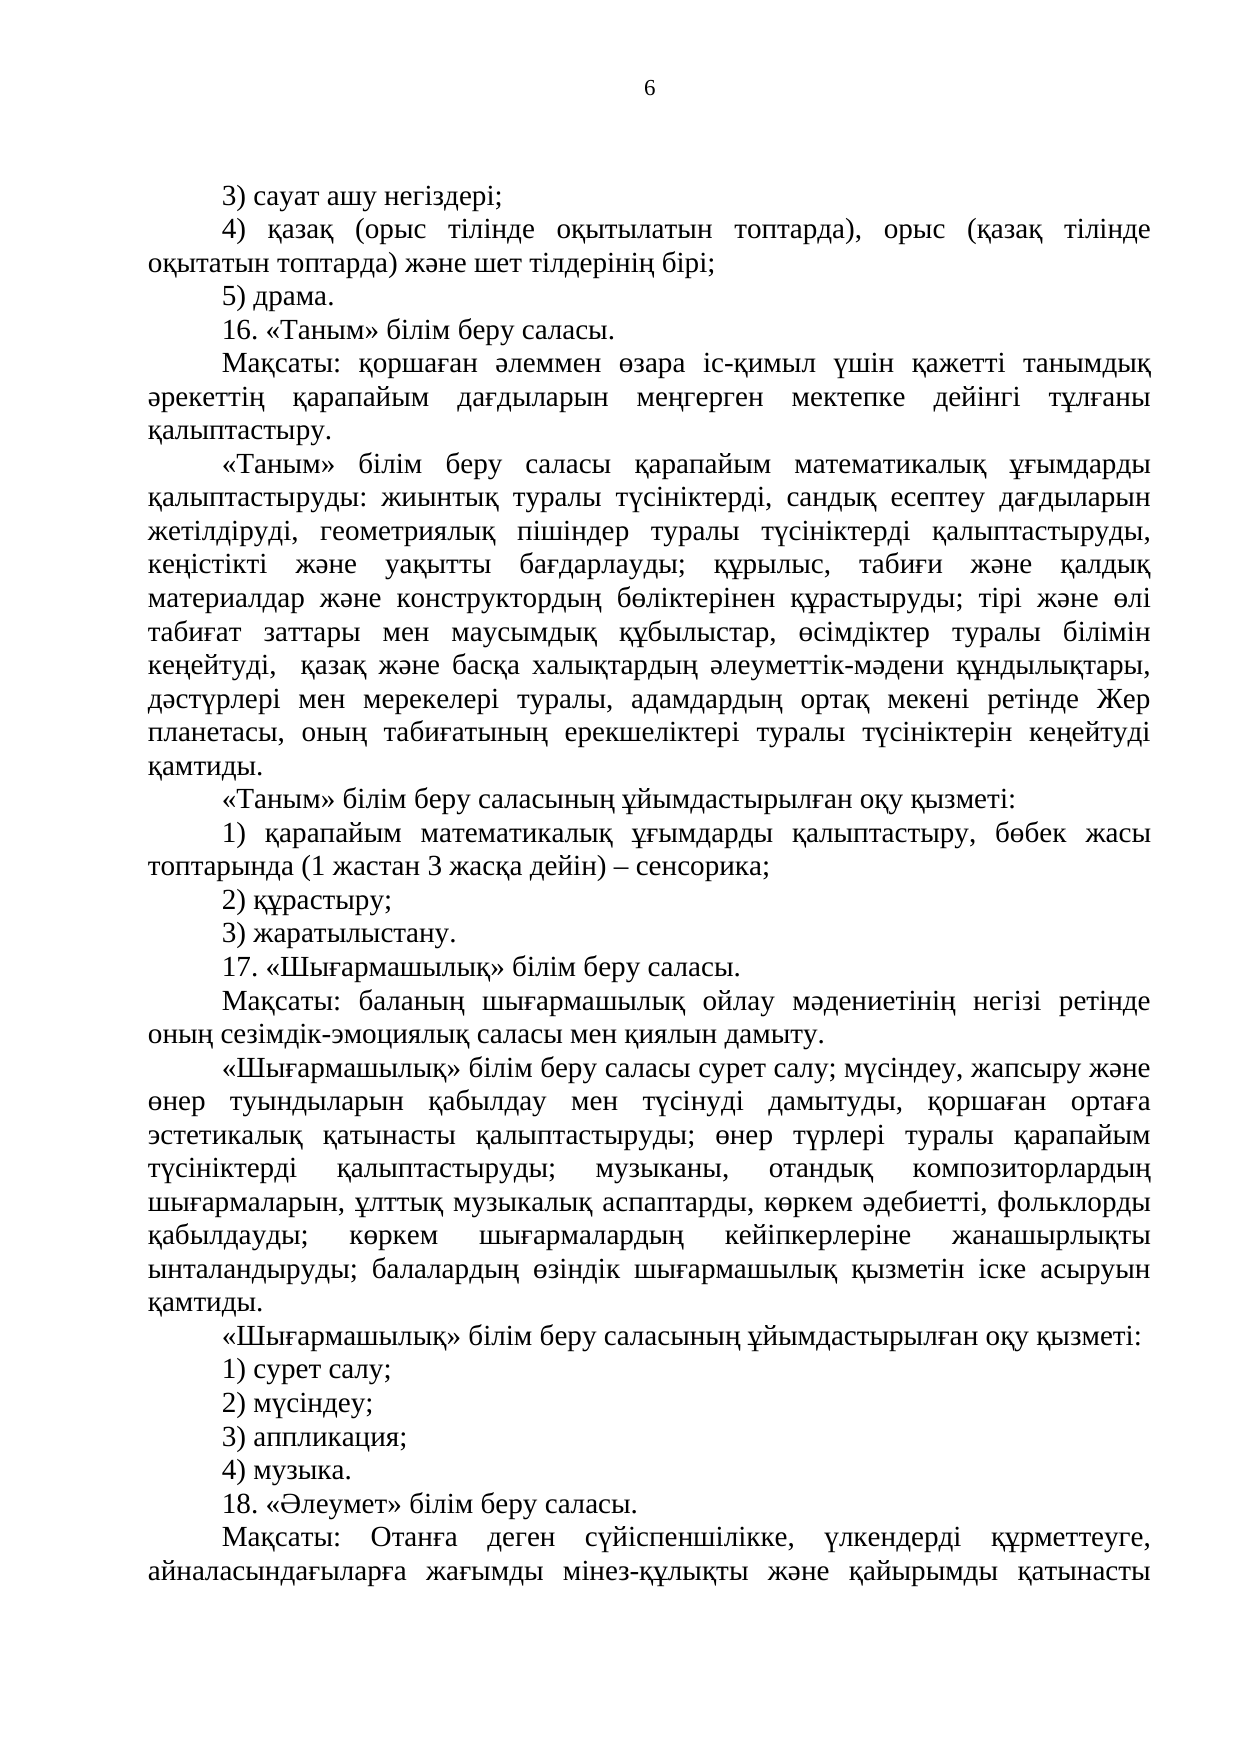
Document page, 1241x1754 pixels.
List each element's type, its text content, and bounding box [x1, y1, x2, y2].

text 2) мүсіндеу; [148, 1385, 1152, 1419]
text 3) аппликация; [148, 1419, 1152, 1452]
text «Шығармашылық» білім беру саласының ұйымдастырылған оқу қызметі: [148, 1318, 1152, 1352]
text «Таным» білім беру саласының ұйымдастырылған оқу қызметі: [148, 781, 1152, 815]
text 1) қарапайым математикалық ұғымдарды қалыптастыру, бөбек жасы топтарында (1 жастан 3 жасқа дейін) – сенсорика; [148, 815, 1152, 882]
text 17. «Шығармашылық» білім беру саласы. [148, 949, 1152, 983]
text 4) музыка. [148, 1452, 1152, 1486]
text 16. «Таным» білім беру саласы. [148, 312, 1152, 345]
text 4) қазақ (орыс тілінде оқытылатын топтарда), орыс (қазақ тілінде оқытатын топтарда) және шет тілдерінің бірі; [148, 211, 1152, 278]
text Мақсаты: баланың шығармашылық ойлау мәдениетінің негізі ретінде оның сезімдік-эмоциялық саласы мен қиялын дамыту. [148, 983, 1152, 1050]
text 2) құрастыру; [148, 882, 1152, 916]
text 18. «Әлеумет» білім беру саласы. [148, 1486, 1152, 1519]
text «Шығармашылық» білім беру саласы сурет салу; мүсіндеу, жапсыру және өнер туындыларын қабылдау мен түсінуді дамытуды, қоршаған ортаға эстетикалық қатынасты қалыптастыруды; өнер түрлері туралы қарапайым түсініктерді қалыптастыруды; музыканы, отандық композиторлардың шығармаларын, ұлттық музыкалық аспаптарды, көркем әдебиетті, фольклорды қабылдауды; көркем шығармалардың кейіпкерлеріне жанашырлықты ынталандыруды; балалардың өзіндік шығармашылық қызметін іске асыруын қамтиды. [148, 1050, 1152, 1318]
text 5) драма. [148, 278, 1152, 312]
text 3) сауат ашу негіздері; [148, 178, 1152, 211]
text 1) сурет салу; [148, 1352, 1152, 1385]
text 3) жаратылыстану. [148, 916, 1152, 949]
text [148, 1519, 1152, 1586]
text Мақсаты: қоршаған әлеммен өзара іс-қимыл үшін қажетті танымдық әрекеттің қарапайым дағдыларын меңгерген мектепке дейінгі тұлғаны қалыптастыру. [148, 345, 1152, 446]
text «Таным» білім беру саласы қарапайым математикалық ұғымдарды қалыптастыруды: жиынтық туралы түсініктерді, сандық есептеу дағдыларын жетілдіруді, геометриялық пішіндер туралы түсініктерді қалыптастыруды, кеңістікті және уақытты бағдарлауды; құрылыс, табиғи және қалдық материалдар және конструктордың бөліктерінен құрастыруды; тірі және өлі табиғат заттары мен маусымдық құбылыстар, өсімдіктер туралы білімін кеңейтуді, қазақ және басқа халықтардың әлеуметтік-мәдени құндылықтары, дәстүрлері мен мерекелері туралы, адамдардың ортақ мекені ретінде Жер планетасы, оның табиғатының ерекшеліктері туралы түсініктерін кеңейтуді қамтиды. [148, 446, 1152, 781]
